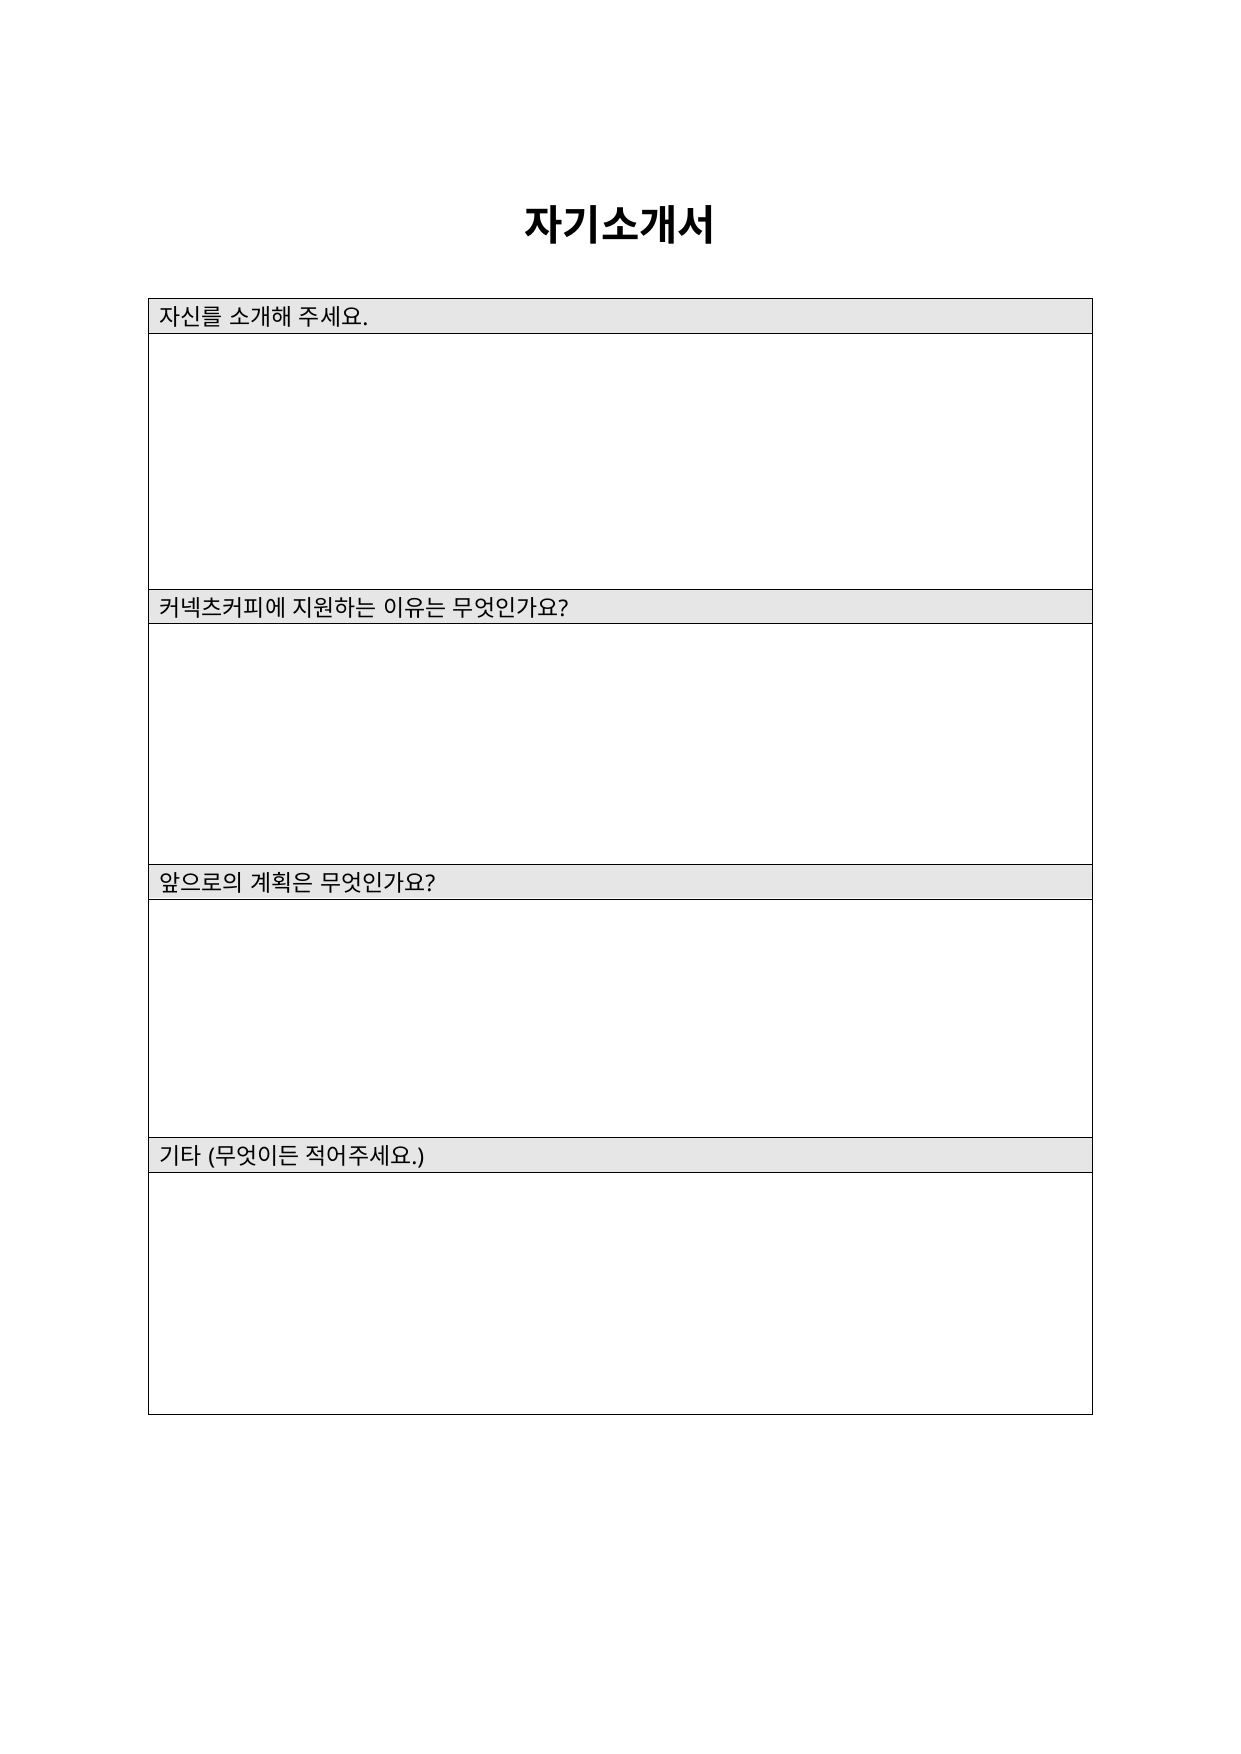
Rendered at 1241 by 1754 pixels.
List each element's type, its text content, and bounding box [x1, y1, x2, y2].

table_cell 앞으로의 계획은 무엇인가요? [149, 865, 1092, 898]
table_cell [149, 1173, 1092, 1414]
text 자기소개서 [148, 204, 1092, 250]
table_cell [149, 900, 1092, 1137]
table_cell 커넥츠커피에 지원하는 이유는 무엇인가요? [149, 590, 1092, 623]
table_cell 기타 (무엇이든 적어주세요.) [149, 1138, 1092, 1172]
table_header 자신를 소개해 주세요. [149, 299, 1092, 333]
table_cell [149, 334, 1092, 589]
table_cell [149, 624, 1092, 864]
